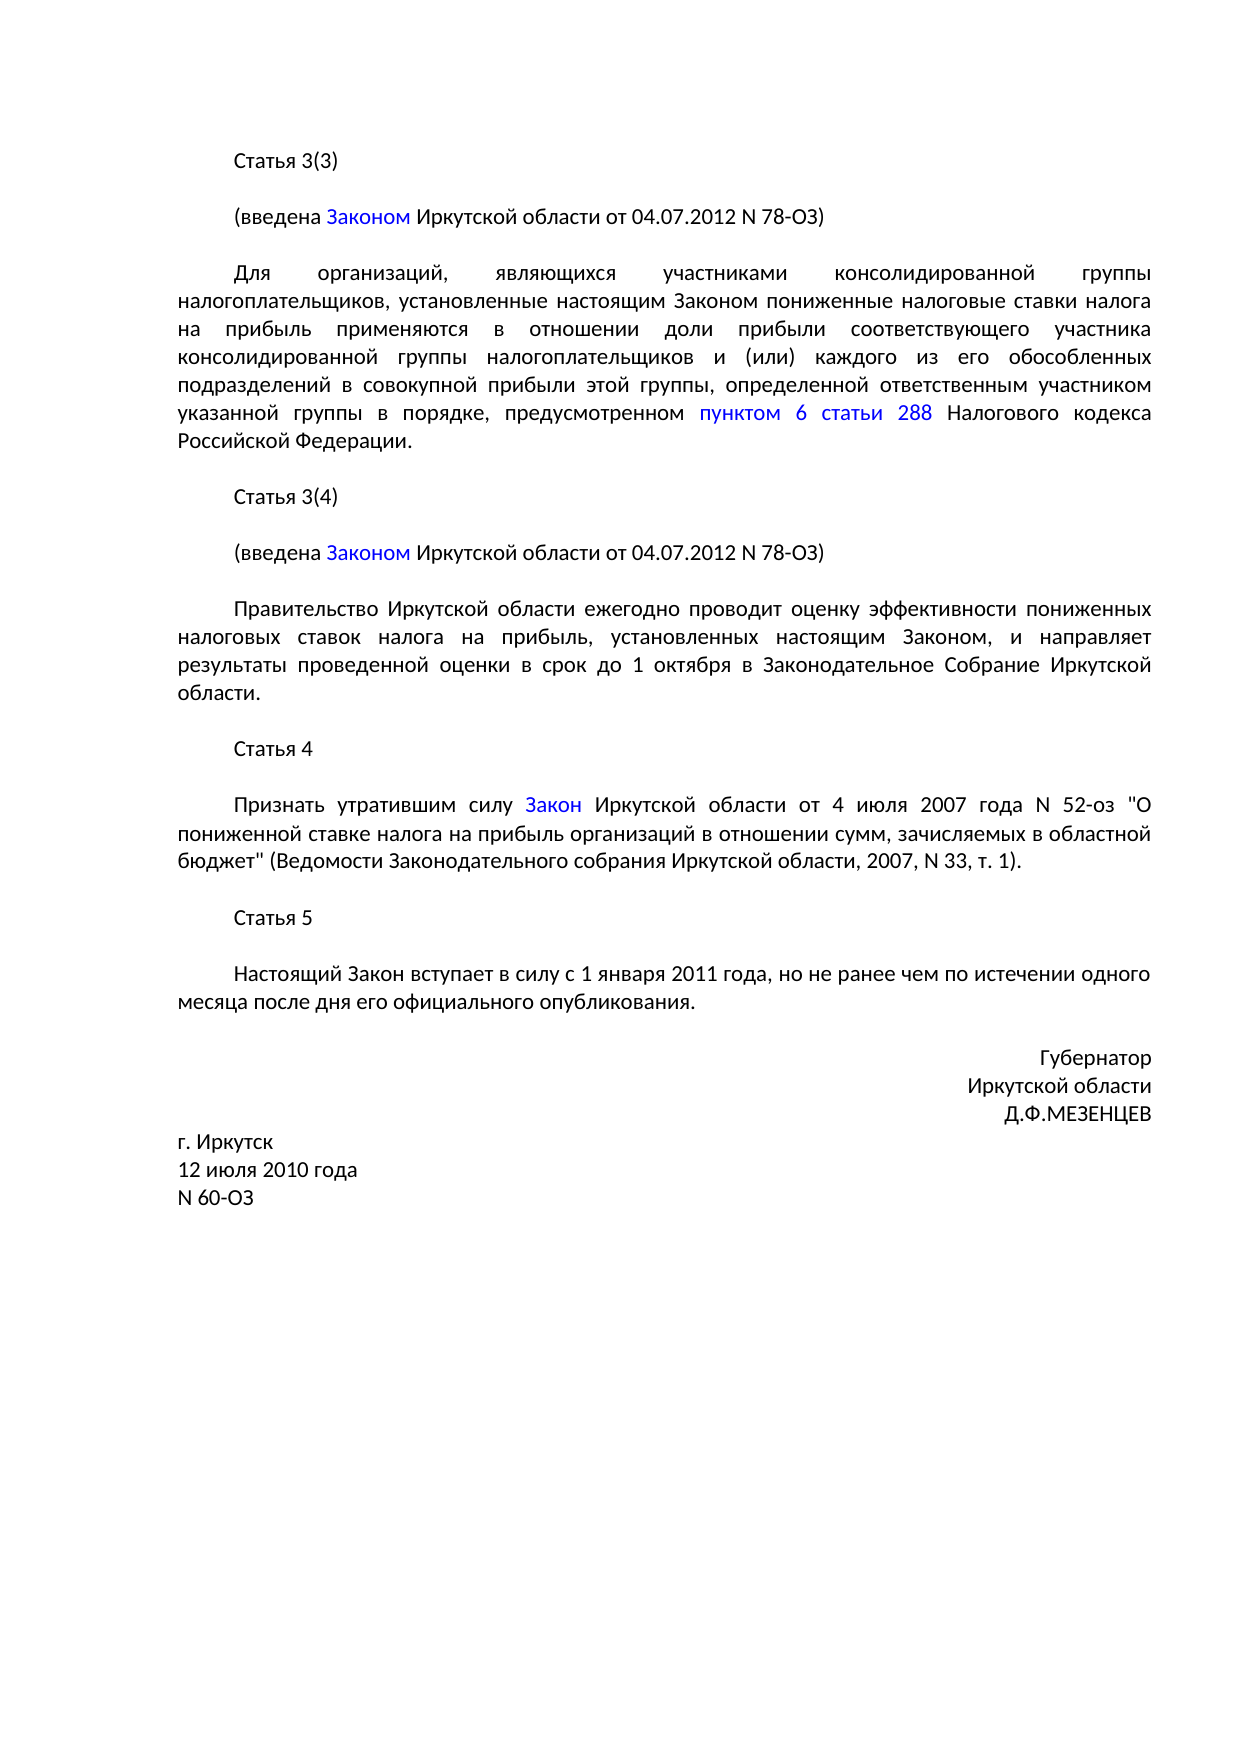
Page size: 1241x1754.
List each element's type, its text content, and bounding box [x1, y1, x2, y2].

text (введена Законом Иркутской области от 04.07.2012 N 78-ОЗ) [177, 538, 1152, 566]
text Статья 3(4) [177, 482, 1152, 510]
text (введена Законом Иркутской области от 04.07.2012 N 78-ОЗ) [177, 202, 1152, 230]
text Настоящий Закон вступает в силу с 1 января 2011 года, но не ранее чем по истечении одного месяца после дня его официального опубликования. [177, 959, 1152, 1015]
text Иркутской области [177, 1071, 1152, 1099]
text 12 июля 2010 года [177, 1155, 1152, 1183]
text г. Иркутск [177, 1127, 1152, 1155]
text N 60-ОЗ [177, 1183, 1152, 1211]
text Губернатор [177, 1043, 1152, 1071]
text Д.Ф.МЕЗЕНЦЕВ [177, 1099, 1152, 1127]
text Правительство Иркутской области ежегодно проводит оценку эффективности пониженных налоговых ставок налога на прибыль, установленных настоящим Законом, и направляет результаты проведенной оценки в срок до 1 октября в Законодательное Собрание Иркутской области. [177, 594, 1152, 707]
text Для организаций, являющихся участниками консолидированной группы налогоплательщиков, установленные настоящим Законом пониженные налоговые ставки налога на прибыль применяются в отношении доли прибыли соответствующего участника консолидированной группы налогоплательщиков и (или) каждого из его обособленных подразделений в совокупной прибыли этой группы, определенной ответственным участником указанной группы в порядке, предусмотренном пунктом 6 статьи 288 Налогового кодекса Российской Федерации. [177, 258, 1152, 454]
text Признать утратившим силу Закон Иркутской области от 4 июля 2007 года N 52-оз "О пониженной ставке налога на прибыль организаций в отношении сумм, зачисляемых в областной бюджет" (Ведомости Законодательного собрания Иркутской области, 2007, N 33, т. 1). [177, 791, 1152, 875]
text Статья 3(3) [177, 146, 1152, 174]
text Статья 4 [177, 734, 1152, 763]
text Статья 5 [177, 903, 1152, 931]
